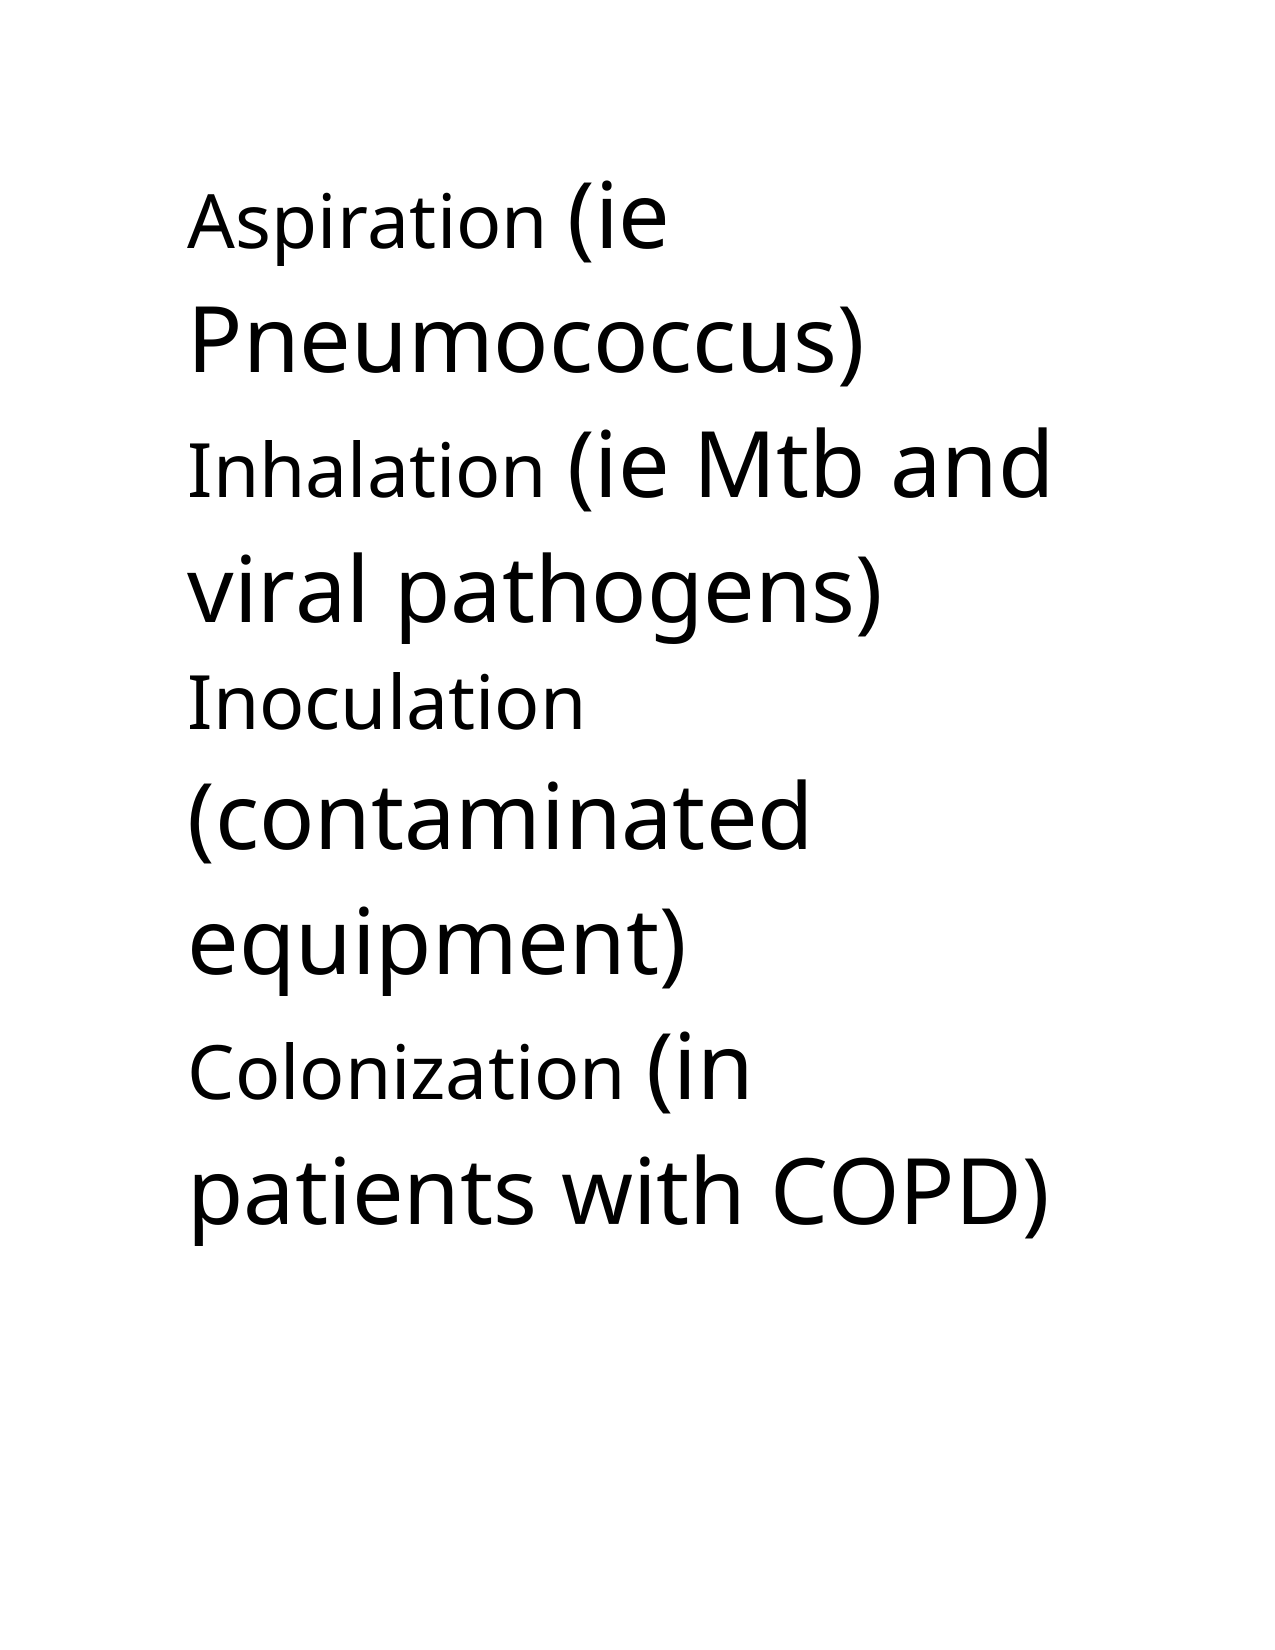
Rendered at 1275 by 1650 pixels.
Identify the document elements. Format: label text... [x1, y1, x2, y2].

text Colonization (in patients with COPD) [187, 1002, 1087, 1251]
text Inhalation (ie Mtb and viral pathogens) [187, 400, 1087, 649]
text Inoculation (contaminated equipment) [187, 649, 1087, 1002]
text Aspiration (ie Pneumococcus) [187, 150, 1087, 400]
